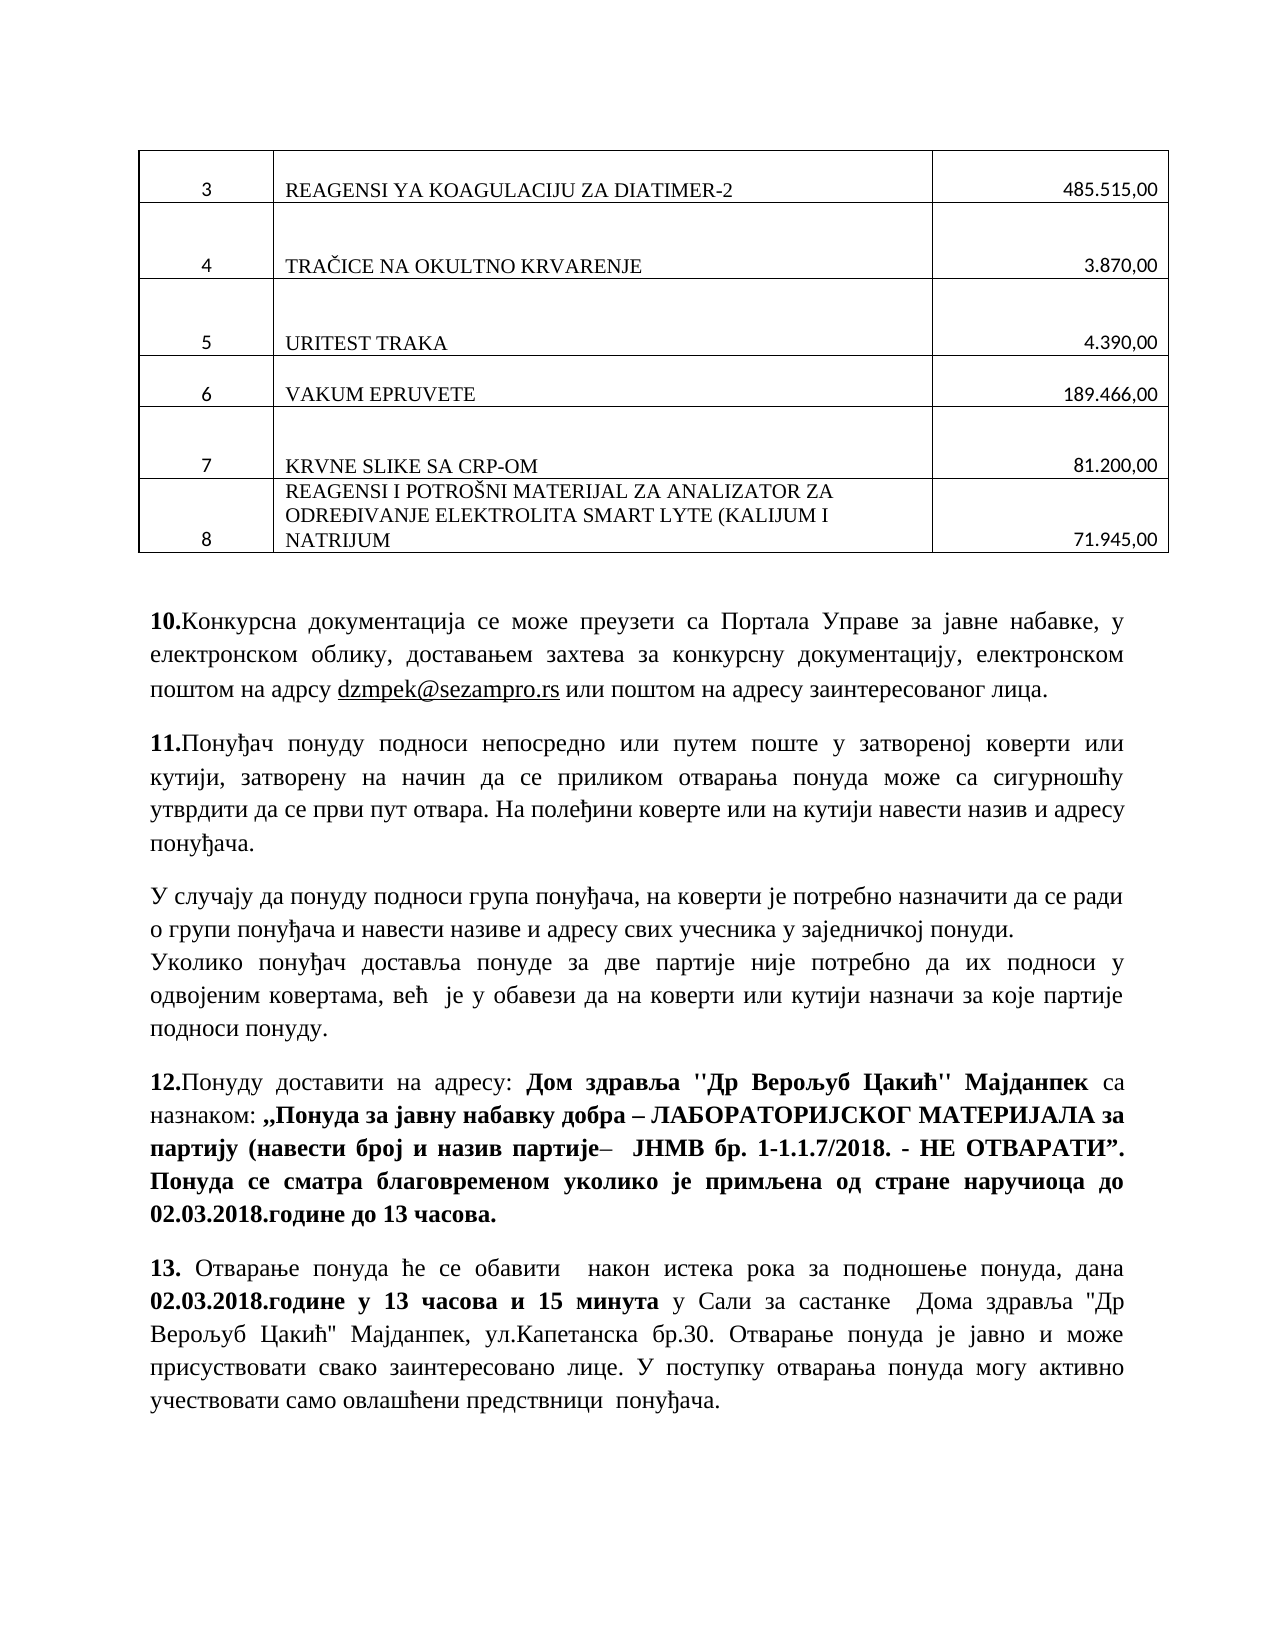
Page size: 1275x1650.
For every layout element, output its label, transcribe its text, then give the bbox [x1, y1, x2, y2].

table_cell VAKUM EPRUVETE [274, 356, 932, 406]
text 10.Конкурсна документација се може преузети са Портала Управе за јавне набавке, у електронском облику, доставањем захтева за конкурсну документацију, електронском поштом на адрсу dzmpek@sezampro.rs или поштом на адресу заинтересованог лица. [150, 606, 1125, 703]
table_cell TRAČICE NA OKULTNO KRVARENJE [274, 203, 932, 278]
table_cell 3.870,00 [933, 203, 1168, 278]
table_cell URITEST TRAKA [274, 279, 932, 355]
table_cell REAGENSI I POTROŠNI MATERIJAL ZA ANALIZATOR ZA ODREĐIVANJE ELEKTROLITA SMART LYTE (KALIJUM I NATRIJUM [274, 479, 932, 552]
text 12.Понуду доставити на адресу: Дом здравља ''Др Верољуб Цакић'' Мајданпек са назнаком: ,,Понуда за јавну набавку добра – ЛАБОРАТОРИЈСКОГ МАТЕРИЈАЛА за партију (навести број и назив партије– ЈНМВ бр. 1-1.1.7/2018. - НЕ ОТВАРАТИ”. Понуда се сматра благовременом уколико је примљена од стране наручиоца до 02.03.2018.године до 13 часова. [150, 1067, 1125, 1228]
table_cell 485.515,00 [933, 151, 1168, 202]
table_cell 7 [140, 407, 273, 478]
table_cell 189.466,00 [933, 356, 1168, 406]
table_cell 8 [140, 479, 273, 552]
table_cell 71.945,00 [933, 479, 1168, 552]
list У случају да понуду подноси група понуђача, на коверти је потребно назначити да се ради о групи понуђача и навести називе и адресу свих учесника у заједничкој понуди. [150, 881, 1125, 943]
table_cell REAGENSI YA KOAGULACIJU ZA DIATIMER-2 [274, 151, 932, 202]
table_cell 3 [140, 151, 273, 202]
table_cell KRVNE SLIKE SA CRP-OM [274, 407, 932, 478]
text 11.Понуђач понуду подноси непосредно или путем поште у затвореној коверти или кутији, затворену на начин да се приликом отварања понуда може са сигурношћу утврдити да се први пут отвара. На полеђини коверте или на кутији навести назив и адресу понуђача. [150, 728, 1125, 856]
table_cell 4.390,00 [933, 279, 1168, 355]
table_cell 5 [140, 279, 273, 355]
list Уколико понуђач доставља понуде за две партије није потребно да их подноси у одвојеним ковертама, већ је у обавези да на коверти или кутији назначи за које партије подноси понуду. [150, 947, 1125, 1042]
table_cell 81.200,00 [933, 407, 1168, 478]
text 13. Отварање понуда ће се обавити након истека рока за подношење понуда, дана 02.03.2018.године у 13 часова и 15 минута у Сали за састанке Дома здравља ''Др Верољуб Цакић'' Мајданпек, ул.Капетанска бр.30. Отварање понуда је јавно и може присуствовати свако заинтересовано лице. У поступку отварања понуда могу активно учествовати само овлашћени предствници понуђача. [150, 1253, 1125, 1414]
table_cell 6 [140, 356, 273, 406]
table_cell 4 [140, 203, 273, 278]
